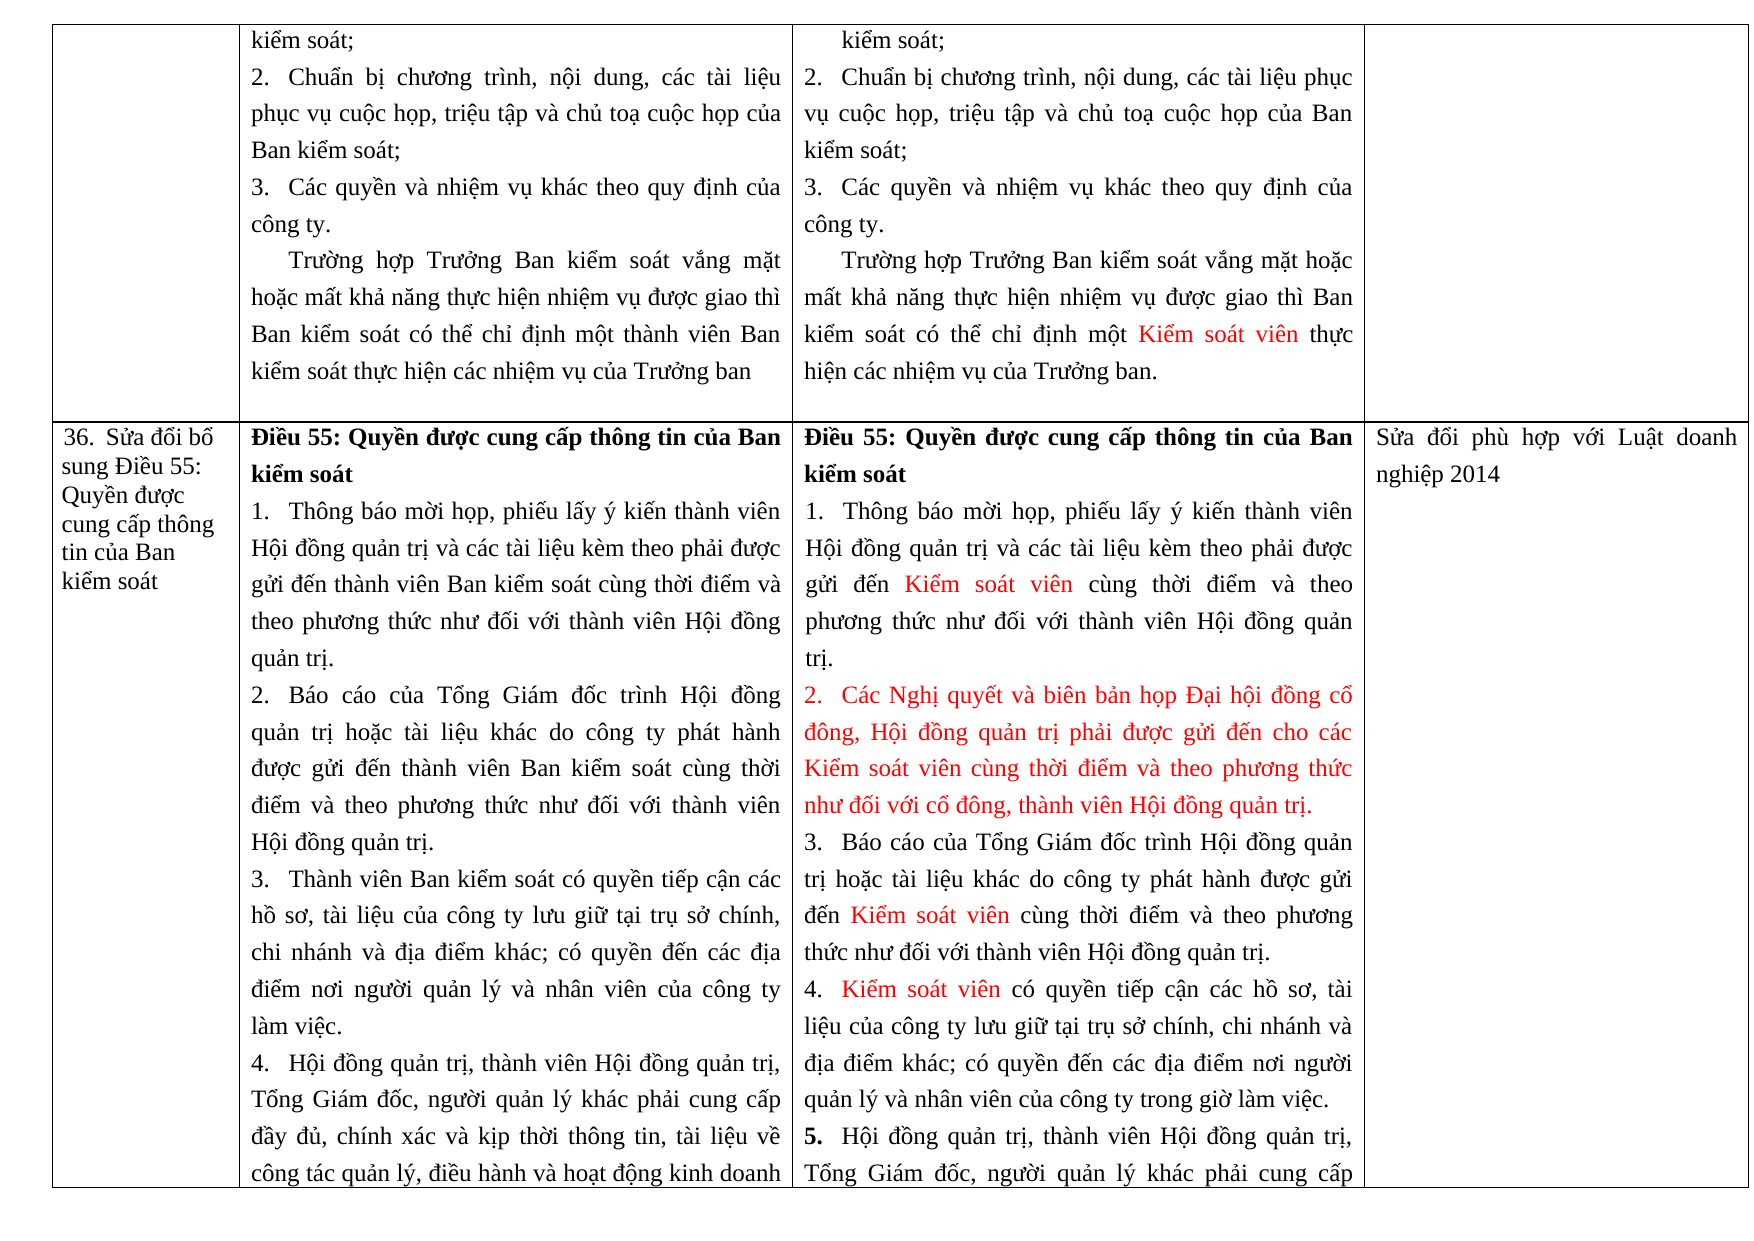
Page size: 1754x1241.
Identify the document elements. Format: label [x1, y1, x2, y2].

table_cell [53, 423, 239, 1187]
table_cell [53, 25, 239, 421]
table_cell [1365, 25, 1748, 421]
table_cell [240, 423, 792, 1187]
table_cell [1365, 423, 1748, 1187]
table_cell [793, 25, 1364, 421]
table_cell [793, 423, 1364, 1187]
table_cell [240, 25, 792, 421]
